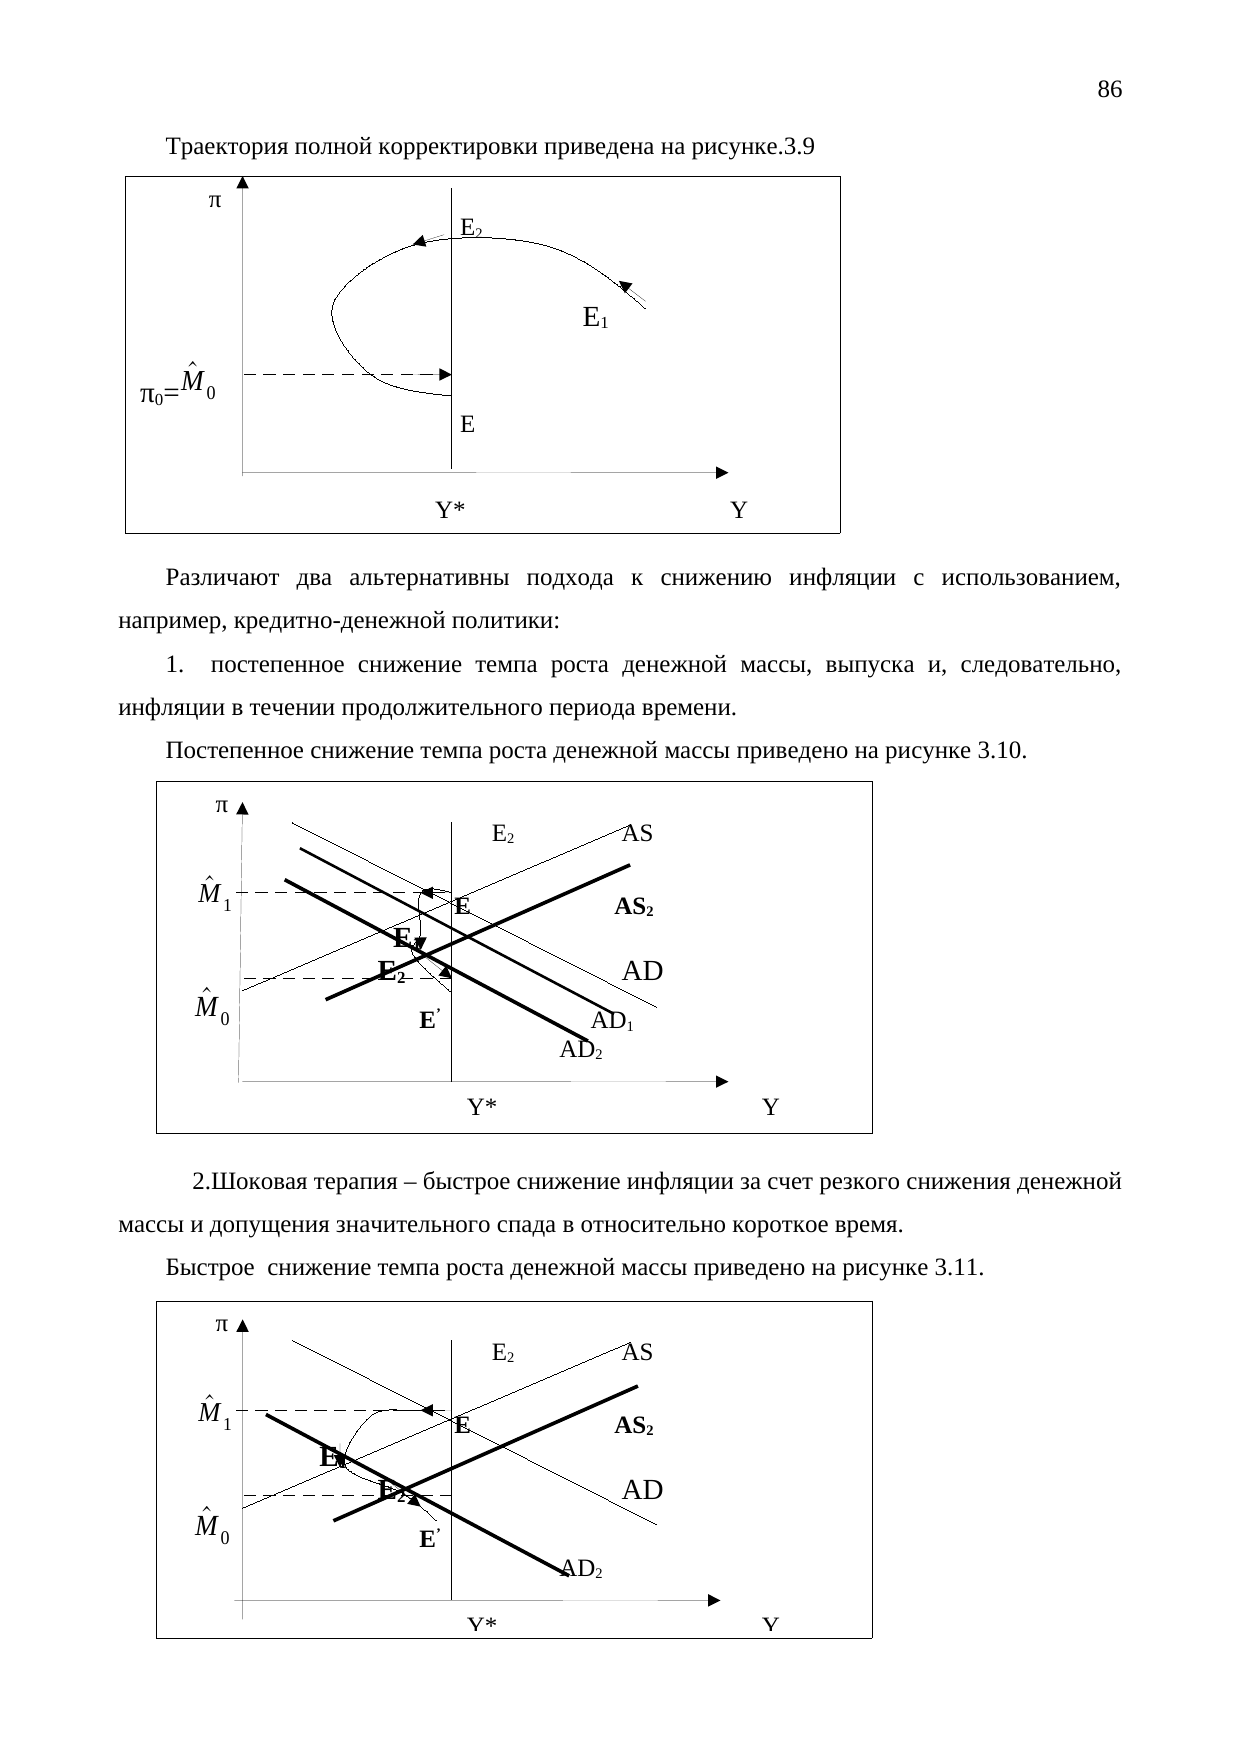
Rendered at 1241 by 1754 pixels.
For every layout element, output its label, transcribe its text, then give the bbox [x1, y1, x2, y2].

text 1. постепенное снижение темпа роста денежной массы, выпуска и, следовательно, инфляции в течении продолжительного периода времени. [118, 649, 1122, 721]
text Постепенное снижение темпа роста денежной массы приведено на рисунке 3.10. [118, 735, 1122, 764]
text 2.Шоковая терапия – быстрое снижение инфляции за счет резкого снижения денежной массы и допущения значительного спада в относительно короткое время. [118, 1166, 1122, 1238]
text Быстрое снижение темпа роста денежной массы приведено на рисунке 3.11. [118, 1252, 1122, 1281]
text Различают два альтернативны подхода к снижению инфляции с использованием, например, кредитно-денежной политики: [118, 562, 1122, 634]
text Траектория полной корректировки приведена на рисунке.3.9 [118, 131, 1122, 160]
